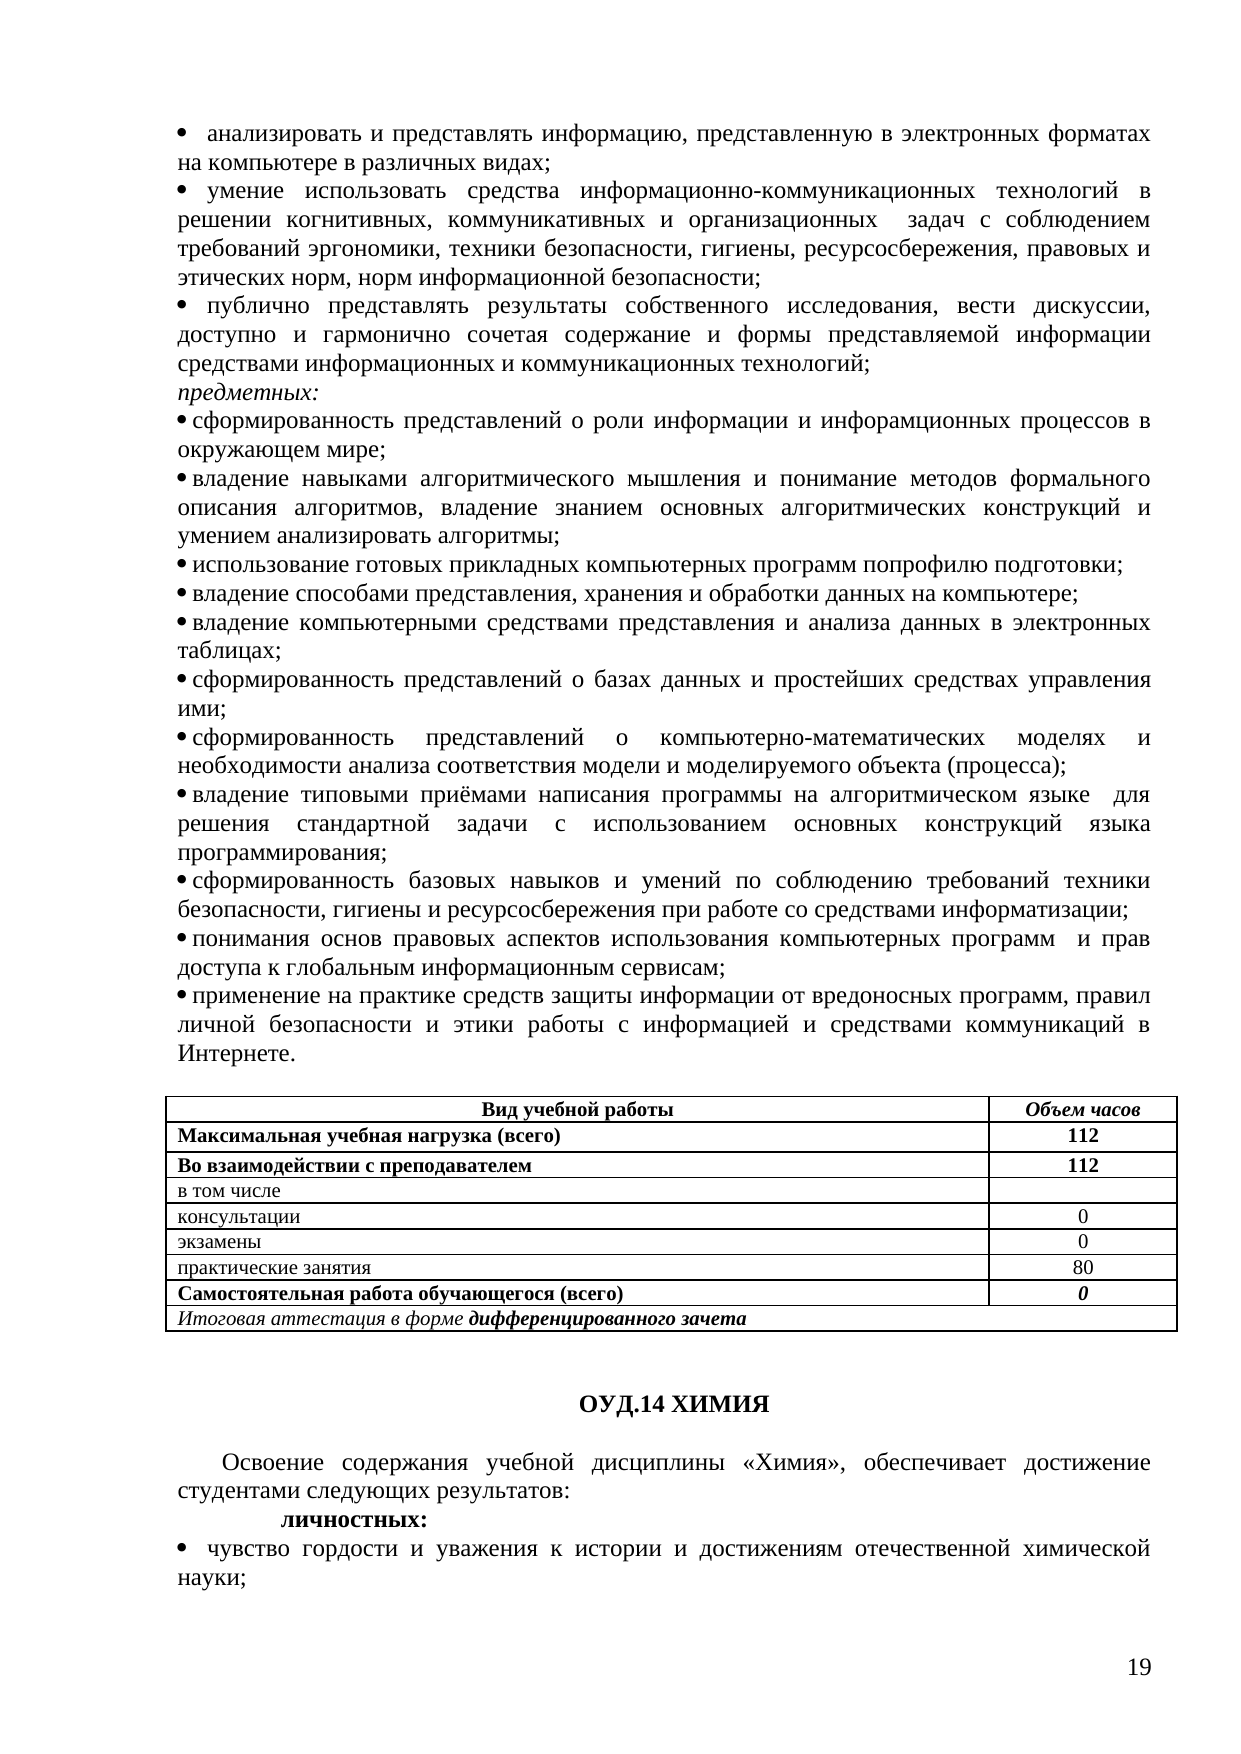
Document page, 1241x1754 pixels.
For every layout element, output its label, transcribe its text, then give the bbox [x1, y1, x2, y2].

list понимания основ правовых аспектов использования компьютерных программ и прав доступа к глобальным информационным сервисам; [177, 923, 1152, 981]
table_cell Максимальная учебная нагрузка (всего) [167, 1123, 988, 1151]
list чувство гордости и уважения к истории и достижениям отечественной химической науки; [177, 1533, 1152, 1591]
table_cell в том числе [167, 1178, 988, 1202]
table_header Вид учебной работы [167, 1097, 988, 1121]
table_cell консультации [167, 1204, 988, 1228]
list применение на практике средств защиты информации от вредоносных программ, правил личной безопасности и этики работы с информацией и средствами коммуникаций в Интернете. [177, 981, 1152, 1067]
list сформированность базовых навыков и умений по соблюдению требований техники безопасности, гигиены и ресурсосбережения при работе со средствами информатизации; [177, 866, 1152, 923]
table_cell Итоговая аттестация в форме дифференцированного зачета [167, 1306, 1176, 1330]
list сформированность представлений о компьютерно-математических моделях и необходимости анализа соответствия модели и моделируемого объекта (процесса); [177, 722, 1152, 779]
text личностных: [236, 1504, 1080, 1533]
table_cell 0 [990, 1230, 1176, 1253]
list анализировать и представлять информацию, представленную в электронных форматах на компьютере в различных видах; [177, 118, 1152, 176]
table_cell практические занятия [167, 1255, 988, 1279]
list владение типовыми приёмами написания программы на алгоритмическом языке для решения стандартной задачи с использованием основных конструкций языка программирования; [177, 779, 1152, 866]
table_cell [990, 1178, 1176, 1202]
table_cell 0 [990, 1281, 1176, 1305]
list использование готовых прикладных компьютерных программ попрофилю подготовки; [177, 549, 1152, 578]
text ОУД.14 Химия [177, 1389, 1171, 1418]
table_cell 112 [990, 1153, 1176, 1177]
list владение навыками алгоритмического мышления и понимание методов формального описания алгоритмов, владение знанием основных алгоритмических конструкций и умением анализировать алгоритмы; [177, 463, 1152, 549]
list умение использовать средства информационно-коммуникационных технологий в решении когнитивных, коммуникативных и организационных задач с соблюдением требований эргономики, техники безопасности, гигиены, ресурсосбережения, правовых и этических норм, норм информационной безопасности; [177, 176, 1152, 291]
table_cell Во взаимодействии с преподавателем [167, 1153, 988, 1177]
list публично представлять результаты собственного исследования, вести дискуссии, доступно и гармонично сочетая содержание и формы представляемой информации средствами информационных и коммуникационных технологий; [177, 291, 1152, 377]
text Освоение содержания учебной дисциплины «Химия», обеспечивает достижение студентами следующих результатов: [177, 1447, 1152, 1504]
list владение способами представления, хранения и обработки данных на компьютере; [177, 578, 1152, 607]
table_cell 80 [990, 1255, 1176, 1279]
list сформированность представлений о базах данных и простейших средствах управления ими; [177, 664, 1152, 722]
table_cell 0 [990, 1204, 1176, 1228]
list владение компьютерными средствами представления и анализа данных в электронных таблицах; [177, 607, 1152, 664]
list сформированность представлений о роли информации и инфорамционных процессов в окружающем мире; [177, 406, 1152, 463]
table_cell 112 [990, 1123, 1176, 1151]
table_cell Самостоятельная работа обучающегося (всего) [167, 1281, 988, 1305]
table_header Объем часов [990, 1097, 1176, 1121]
text предметных: [177, 377, 1152, 406]
table_cell экзамены [167, 1230, 988, 1253]
